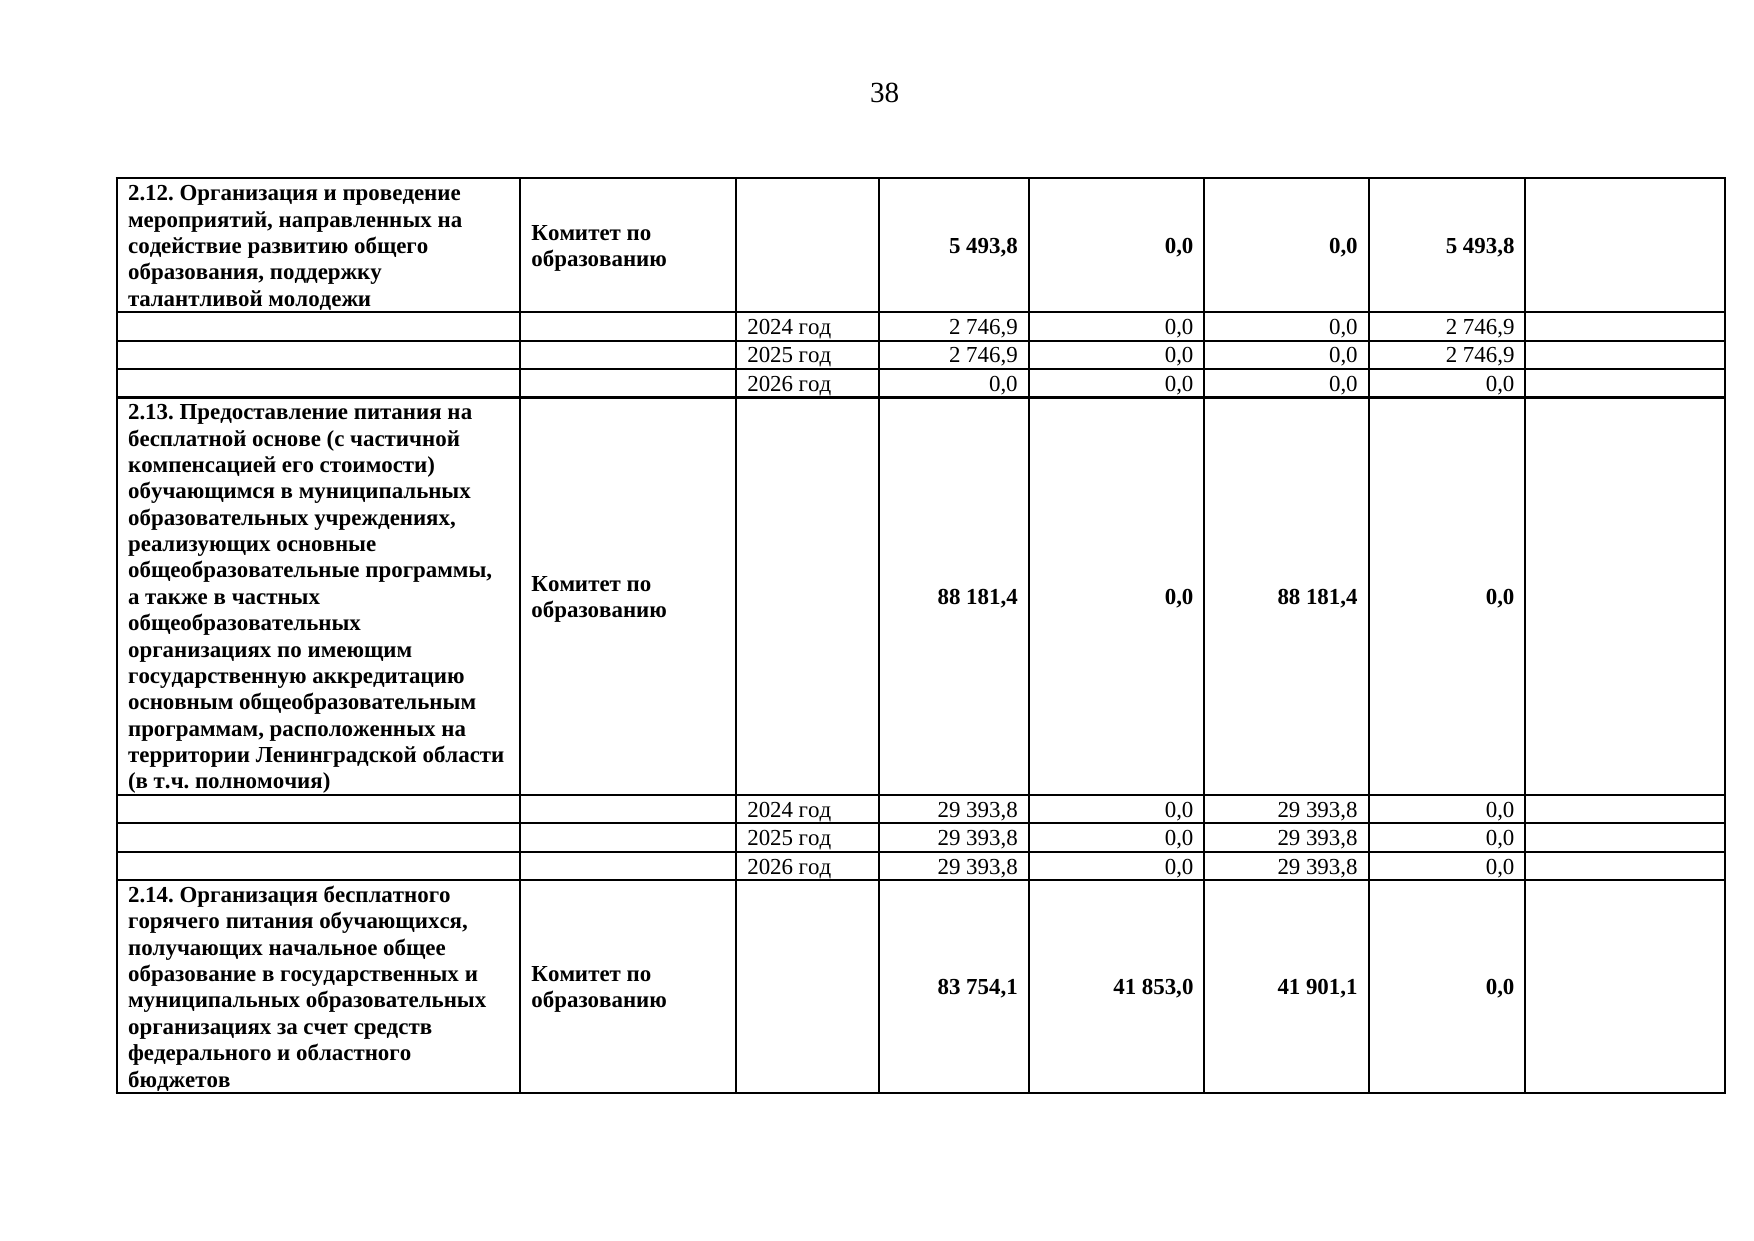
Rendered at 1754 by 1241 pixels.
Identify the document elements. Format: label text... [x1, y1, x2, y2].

table_cell [1526, 881, 1724, 1092]
table_cell 0,0 [1370, 796, 1524, 822]
table_cell [1526, 853, 1724, 879]
table_cell 2026 год [737, 370, 878, 396]
table_cell [521, 796, 735, 822]
table_cell 0,0 [1370, 399, 1524, 794]
table_cell [521, 853, 735, 879]
table_cell Комитет по образованию [521, 881, 735, 1092]
table_cell [737, 881, 878, 1092]
table_cell 0,0 [1030, 399, 1203, 794]
table_cell [1526, 824, 1724, 851]
table_cell [1526, 342, 1724, 368]
table_cell 0,0 [1370, 853, 1524, 879]
table_cell 0,0 [1205, 313, 1368, 339]
table_cell 2025 год [737, 824, 878, 851]
table_cell 2.12. Организация и проведение мероприятий, направленных на содействие развитию общего образования, поддержку талантливой молодежи [118, 179, 519, 311]
table_cell 0,0 [1030, 342, 1203, 368]
table_cell [118, 853, 519, 879]
table_cell Комитет по образованию [521, 179, 735, 311]
table_cell 2024 год [737, 313, 878, 339]
table_cell 29 393,8 [880, 796, 1028, 822]
table_cell 2 746,9 [1370, 342, 1524, 368]
table_cell 88 181,4 [1205, 399, 1368, 794]
table_cell 5 493,8 [1370, 179, 1524, 311]
table_cell 2026 год [737, 853, 878, 879]
table_cell [1526, 179, 1724, 311]
table_cell [118, 370, 519, 396]
table_cell [1526, 370, 1724, 396]
table_cell [737, 399, 878, 794]
table_cell 83 754,1 [880, 881, 1028, 1092]
table_cell 0,0 [1370, 881, 1524, 1092]
table_cell 41 853,0 [1030, 881, 1203, 1092]
table_cell 29 393,8 [1205, 853, 1368, 879]
table_cell [737, 179, 878, 311]
table_cell 0,0 [1205, 179, 1368, 311]
table_cell 2024 год [737, 796, 878, 822]
table_cell [1526, 796, 1724, 822]
table_cell [521, 342, 735, 368]
table_cell [521, 370, 735, 396]
table_cell [118, 342, 519, 368]
table_cell [118, 824, 519, 851]
table_cell 0,0 [1030, 313, 1203, 339]
table_cell 41 901,1 [1205, 881, 1368, 1092]
table_cell 29 393,8 [880, 853, 1028, 879]
table_cell 2.13. Предоставление питания на бесплатной основе (с частичной компенсацией его стоимости) обучающимся в муниципальных образовательных учреждениях, реализующих основные общеобразовательные программы, а также в частных общеобразовательных организациях по имеющим государственную аккредитацию основным общеобразовательным программам, расположенных на территории Ленинградской области (в т.ч. полномочия) [118, 399, 519, 794]
table_cell [1526, 313, 1724, 339]
table_cell 0,0 [1030, 824, 1203, 851]
table_cell 0,0 [1030, 179, 1203, 311]
table_cell 2 746,9 [1370, 313, 1524, 339]
table_cell 0,0 [1205, 370, 1368, 396]
table_cell 2025 год [737, 342, 878, 368]
table_cell 0,0 [1030, 370, 1203, 396]
table_cell 29 393,8 [1205, 796, 1368, 822]
table_cell [118, 313, 519, 339]
table_cell [118, 796, 519, 822]
table_cell 0,0 [1370, 824, 1524, 851]
table_cell [1526, 399, 1724, 794]
table_cell 88 181,4 [880, 399, 1028, 794]
table_cell 2 746,9 [880, 342, 1028, 368]
table_cell [521, 824, 735, 851]
table_cell 29 393,8 [1205, 824, 1368, 851]
table_cell Комитет по образованию [521, 399, 735, 794]
table_cell [521, 313, 735, 339]
table_cell 29 393,8 [880, 824, 1028, 851]
table_cell 0,0 [1030, 796, 1203, 822]
table_cell 0,0 [1030, 853, 1203, 879]
table_cell 2 746,9 [880, 313, 1028, 339]
table_cell 0,0 [1370, 370, 1524, 396]
table_cell 2.14. Организация бесплатного горячего питания обучающихся, получающих начальное общее образование в государственных и муниципальных образовательных организациях за счет средств федерального и областного бюджетов [118, 881, 519, 1092]
table_cell 5 493,8 [880, 179, 1028, 311]
table_cell 0,0 [880, 370, 1028, 396]
table_cell 0,0 [1205, 342, 1368, 368]
